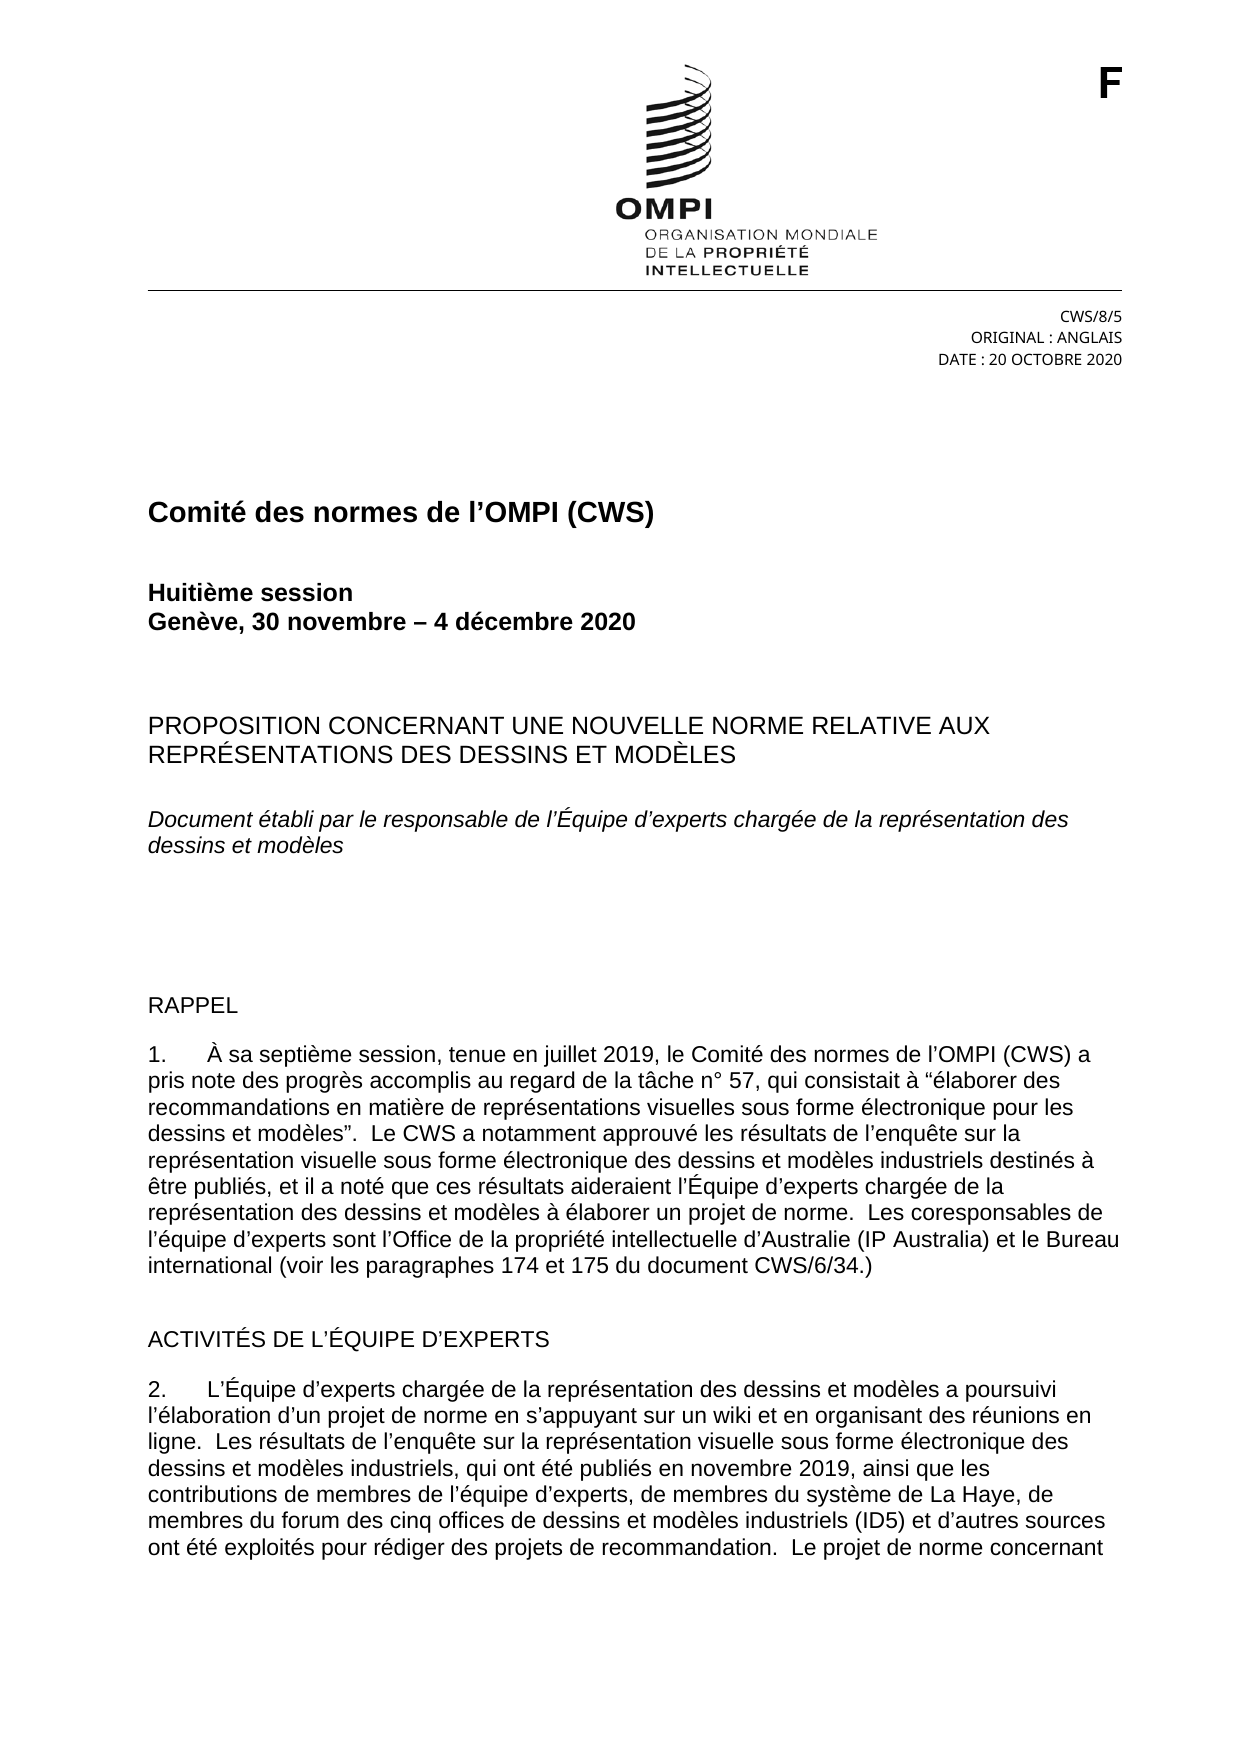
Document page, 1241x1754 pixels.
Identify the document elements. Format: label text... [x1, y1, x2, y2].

subtitle Rappel [148, 992, 1122, 1018]
text À sa septième session, tenue en juillet 2019, le Comité des normes de l’OMPI (CWS) a pris note des progrès accomplis au regard de la tâche n° 57, qui consistait à “élaborer des recommandations en matière de représentations visuelles sous forme électronique pour les dessins et modèles”. Le CWS a notamment approuvé les résultats de l’enquête sur la représentation visuelle sous forme électronique des dessins et modèles industriels destinés à être publiés, et il a noté que ces résultats aideraient l’Équipe d’experts chargée de la représentation des dessins et modèles à élaborer un projet de norme. Les coresponsables de l’équipe d’experts sont l’Office de la propriété intellectuelle d’Australie (IP Australia) et le Bureau international (voir les paragraphes 174 et 175 du document CWS/6/34.) [148, 1041, 1122, 1278]
text Proposition concernant une nouvelle norme relative aux représentations des dessins et modèles [148, 711, 1122, 768]
text DATE : 20 octobre 2020 [148, 348, 1122, 370]
text CWS/8/5 [148, 291, 1122, 327]
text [148, 1376, 1122, 1560]
text Genève, 30 novembre – 4 décembre 2020 [148, 607, 1122, 636]
text Document établi par le responsable de l’Équipe d’experts chargée de la représentation des dessins et modèles [148, 806, 1122, 858]
subtitle Comité des normes de l’OMPI (CWS) [148, 495, 1122, 528]
text Huitième session [148, 578, 1122, 607]
picture [613, 59, 1123, 278]
text ORIGINAL : anglais [148, 327, 1122, 348]
subtitle Activités de l’équipe d’experts [148, 1326, 1122, 1353]
